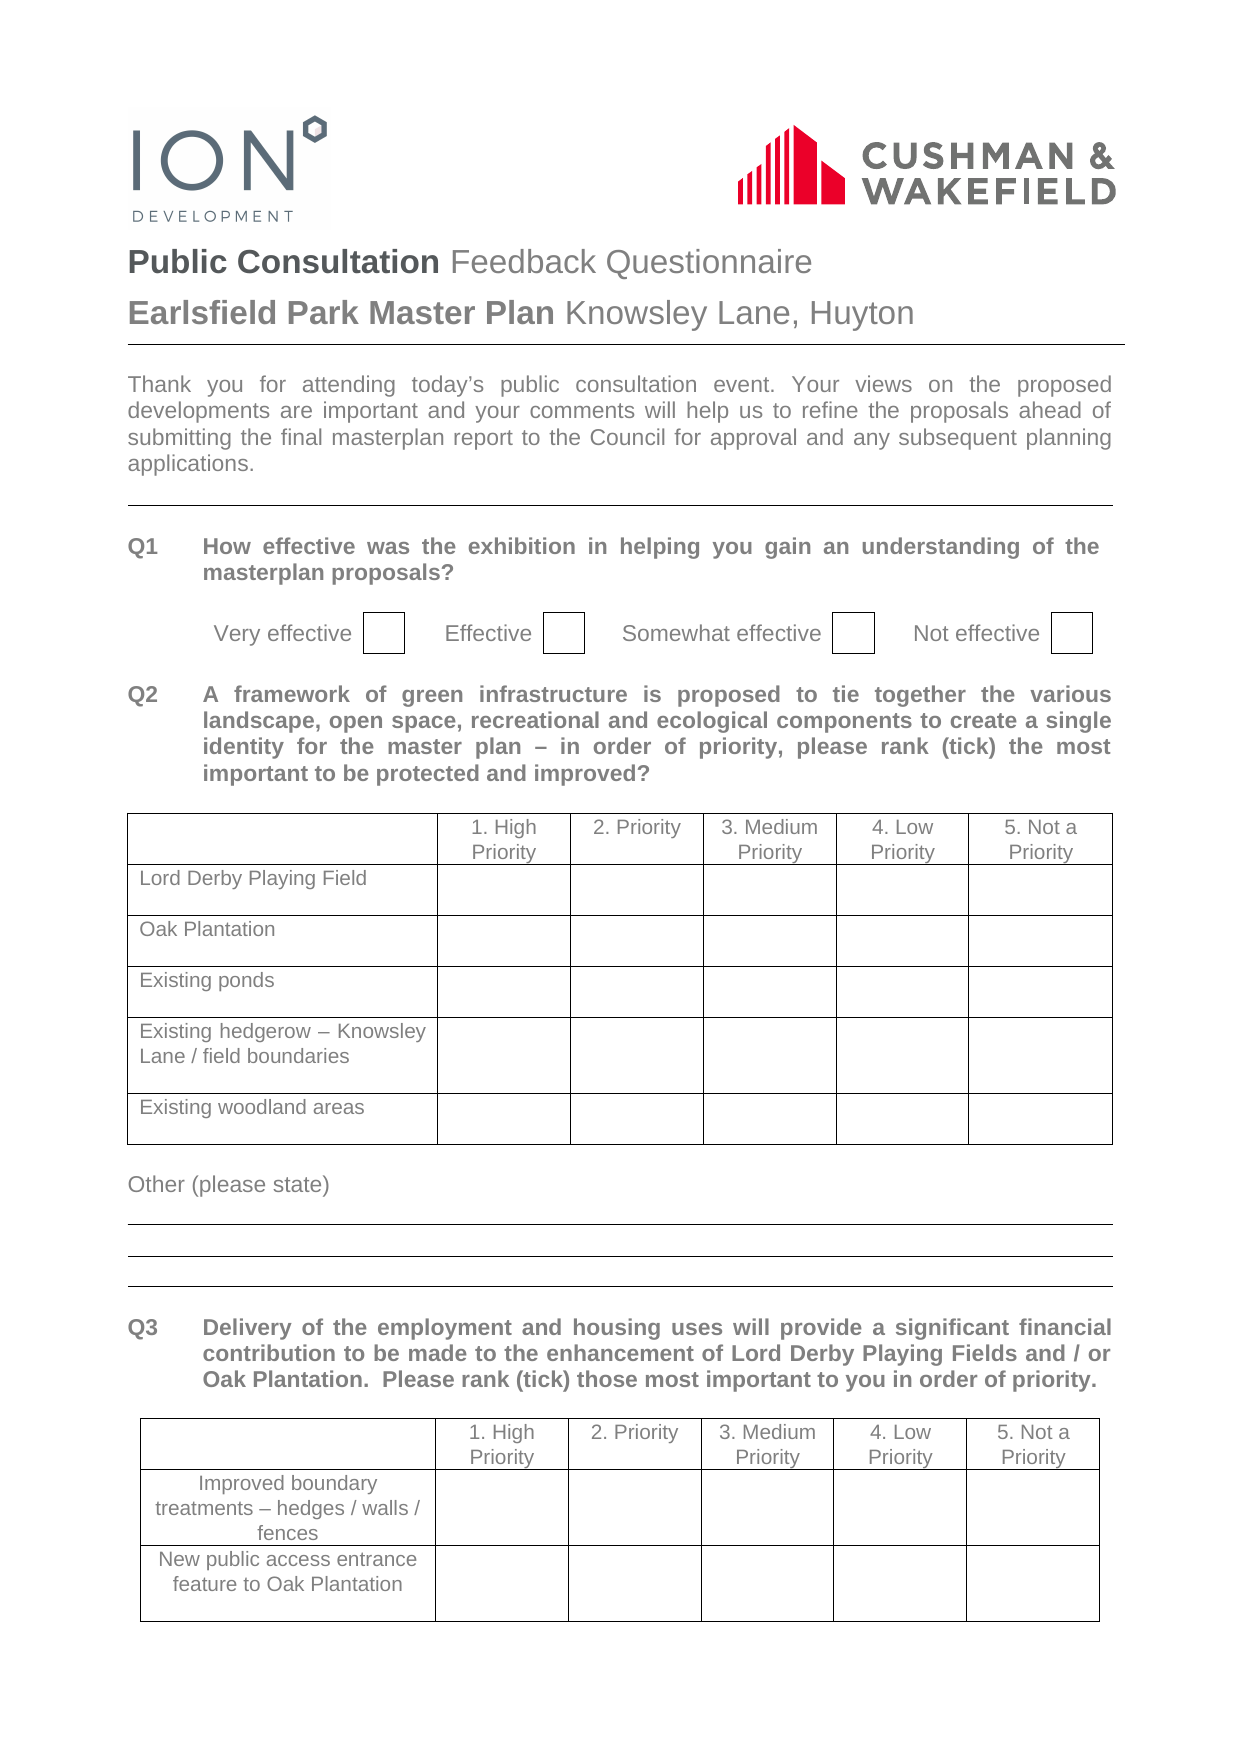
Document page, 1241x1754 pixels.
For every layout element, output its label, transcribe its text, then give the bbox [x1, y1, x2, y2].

table_cell Existing hedgerow – Knowsley Lane / field boundaries [128, 1018, 437, 1093]
text Q2 A framework of green infrastructure is proposed to tie together the various landscape, open space, recreational and ecological components to create a single identity for the master plan – in order of priority, please rank (tick) the most important to be protected and improved? [127, 681, 1113, 786]
table_cell [704, 1094, 836, 1144]
table_cell [571, 916, 703, 966]
table_header Effective [405, 612, 543, 653]
table_cell [438, 916, 570, 966]
table_header [833, 613, 874, 653]
table_cell [436, 1470, 568, 1545]
table_cell [571, 967, 703, 1017]
table_cell Lord Derby Playing Field [128, 865, 437, 914]
table_cell [969, 967, 1112, 1017]
table_cell Existing ponds [128, 967, 437, 1017]
table_cell [436, 1546, 568, 1621]
table_cell [438, 865, 570, 914]
table_cell Improved boundary treatments – hedges / walls / fences [141, 1470, 435, 1545]
table_cell [969, 916, 1112, 966]
table_cell [969, 865, 1112, 914]
table_cell [571, 1094, 703, 1144]
table_header Not effective [875, 612, 1051, 653]
table_cell [837, 1018, 968, 1093]
table_cell [704, 916, 836, 966]
table_cell [967, 1546, 1099, 1621]
table_header 2. Priority [571, 814, 703, 863]
table_cell [834, 1470, 966, 1545]
table_header Somewhat effective [585, 612, 832, 653]
table_header [141, 1419, 435, 1469]
table_header [1052, 613, 1092, 653]
table_cell [704, 865, 836, 914]
text Other (please state) [127, 1171, 1113, 1197]
text Q1 How effective was the exhibition in helping you gain an understanding of the masterplan proposals? [127, 506, 1113, 586]
table_header [364, 613, 404, 653]
table_cell [704, 1018, 836, 1093]
table_cell [837, 967, 968, 1017]
table_cell [702, 1546, 833, 1621]
text Thank you for attending today’s public consultation event. Your views on the proposed developments are important and your comments will help us to refine the proposals ahead of submitting the final masterplan report to the Council for approval and any subsequent planning applications. [127, 371, 1113, 476]
table_header 4. Low Priority [834, 1419, 966, 1469]
table_header 1. High Priority [436, 1419, 568, 1469]
table_cell [837, 1094, 968, 1144]
table_cell [837, 865, 968, 914]
table_cell Existing woodland areas [128, 1094, 437, 1144]
table_cell [438, 967, 570, 1017]
table_cell [969, 1018, 1112, 1093]
table_header [128, 814, 437, 863]
table_cell [967, 1470, 1099, 1545]
table_header 1. High Priority [438, 814, 570, 863]
table_cell [834, 1546, 966, 1621]
table_header Very effective [187, 612, 363, 653]
table_header 5. Not a Priority [969, 814, 1112, 863]
table_cell [704, 967, 836, 1017]
table_header 5. Not a Priority [967, 1419, 1099, 1469]
table_header 2. Priority [569, 1419, 701, 1469]
table_cell New public access entrance feature to Oak Plantation [141, 1546, 435, 1621]
table_header [544, 613, 584, 653]
table_header 3. Medium Priority [704, 814, 836, 863]
table_header Earlsfield Park Master Plan Knowsley Lane, Huyton [128, 293, 1124, 344]
table_cell [571, 865, 703, 914]
table_cell [837, 916, 968, 966]
table_cell [569, 1546, 701, 1621]
table_header 3. Medium Priority [702, 1419, 833, 1469]
table_cell [571, 1018, 703, 1093]
text Public Consultation Feedback Questionnaire [127, 242, 1113, 280]
picture [128, 107, 332, 230]
table_header 4. Low Priority [837, 814, 968, 863]
table_cell [438, 1094, 570, 1144]
table_cell [702, 1470, 833, 1545]
table_cell [438, 1018, 570, 1093]
table_cell [569, 1470, 701, 1545]
table_cell [969, 1094, 1112, 1144]
text Q3 Delivery of the employment and housing uses will provide a significant financial contribution to be made to the enhancement of Lord Derby Playing Fields and / or Oak Plantation. Please rank (tick) those most important to you in order of priority. [127, 1314, 1113, 1393]
table_cell Oak Plantation [128, 916, 437, 966]
